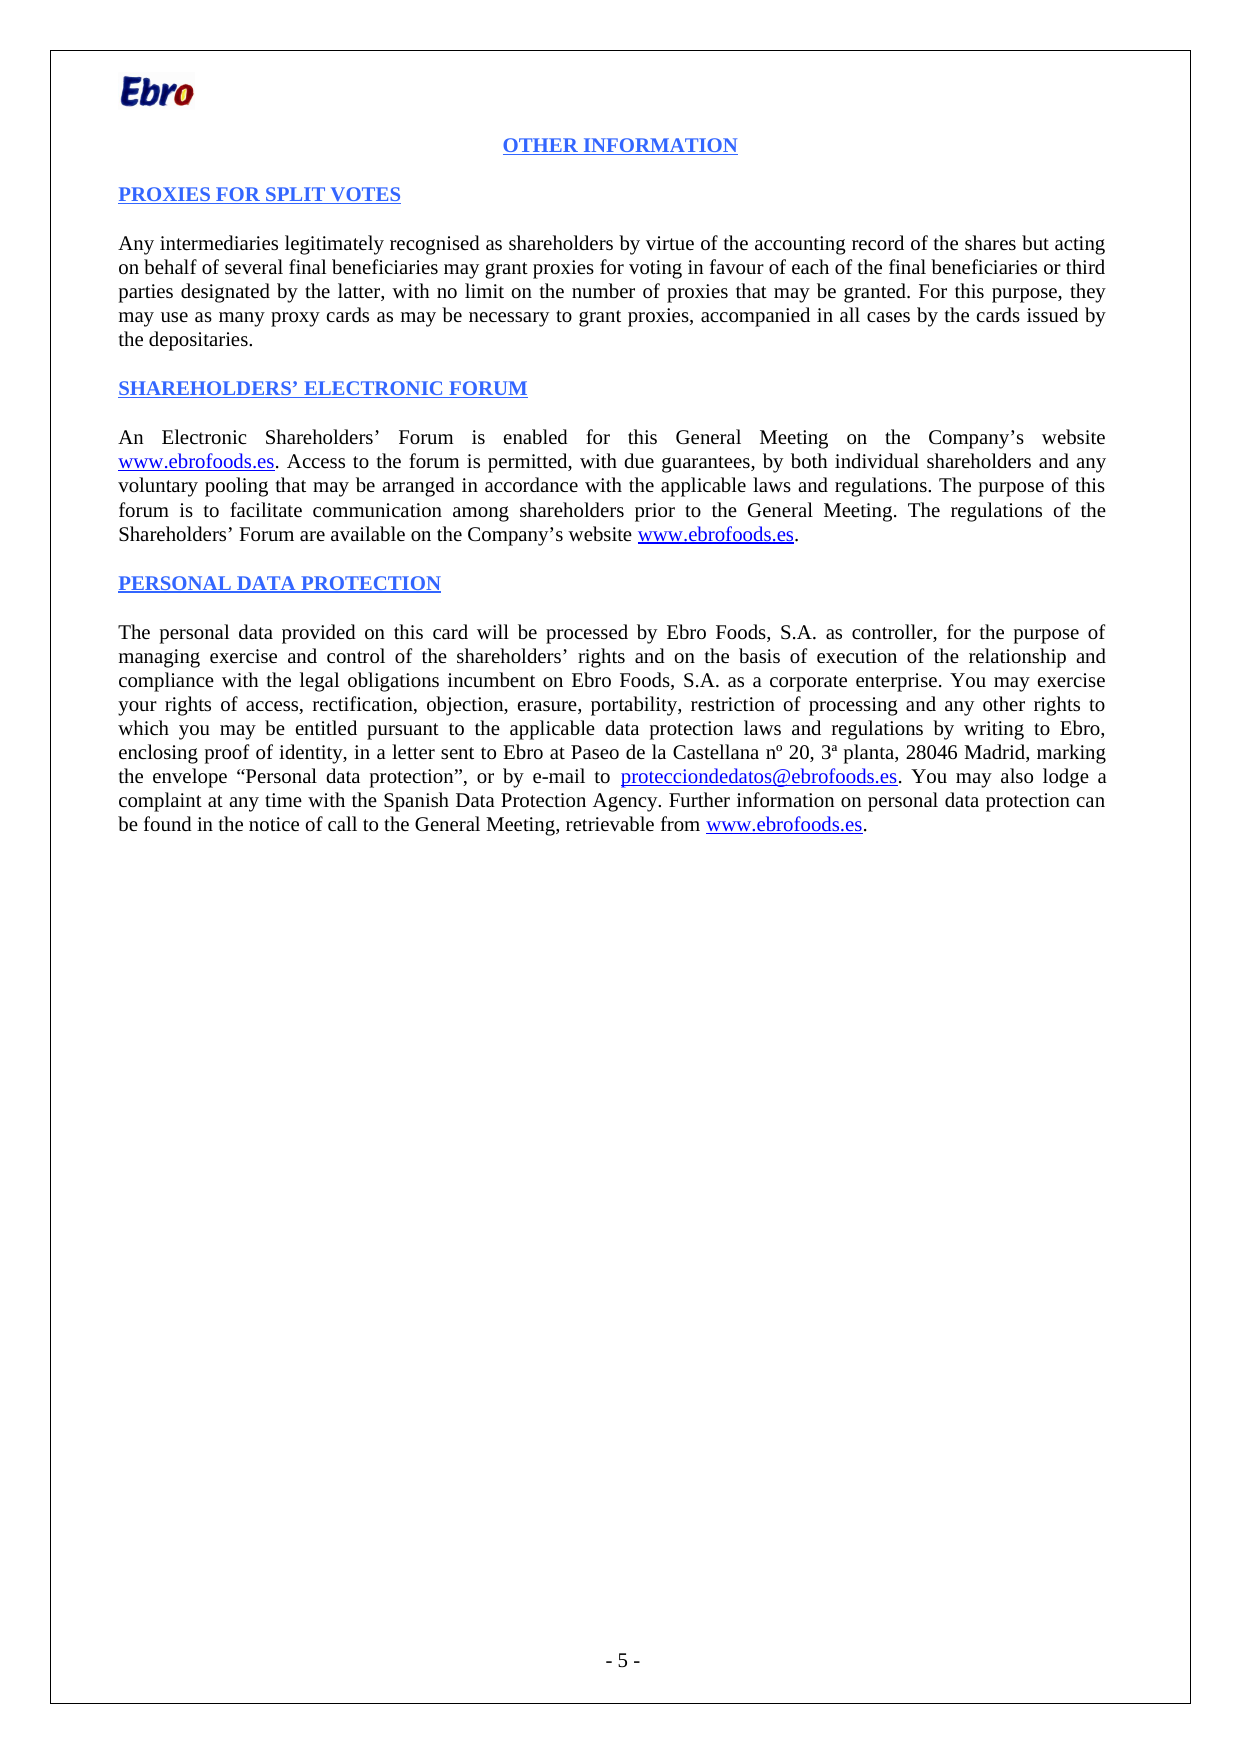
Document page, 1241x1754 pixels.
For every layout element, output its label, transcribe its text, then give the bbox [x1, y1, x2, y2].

text OTHER INFORMATION [133, 133, 1108, 157]
text PERSONAL DATA PROTECTION [118, 571, 1108, 595]
text Any intermediaries legitimately recognised as shareholders by virtue of the accounting record of the shares but acting on behalf of several final beneficiaries may grant proxies for voting in favour of each of the final beneficiaries or third parties designated by the latter, with no limit on the number of proxies that may be granted. For this purpose, they may use as many proxy cards as may be necessary to grant proxies, accompanied in all cases by the cards issued by the depositaries. [118, 231, 1107, 351]
picture [118, 72, 195, 110]
text PROXIES FOR SPLIT VOTES [118, 182, 1108, 206]
text SHAREHOLDERS’ ELECTRONIC FORUM [118, 376, 1107, 400]
text The personal data provided on this card will be processed by Ebro Foods, S.A. as controller, for the purpose of managing exercise and control of the shareholders’ rights and on the basis of execution of the relationship and compliance with the legal obligations incumbent on Ebro Foods, S.A. as a corporate enterprise. You may exercise your rights of access, rectification, objection, erasure, portability, restriction of processing and any other rights to which you may be entitled pursuant to the applicable data protection laws and regulations by writing to Ebro, enclosing proof of identity, in a letter sent to Ebro at Paseo de la Castellana nº 20, 3ª planta, 28046 Madrid, marking the envelope “Personal data protection”, or by e-mail to protecciondedatos@ebrofoods.es. You may also lodge a complaint at any time with the Spanish Data Protection Agency. Further information on personal data protection can be found in the notice of call to the General Meeting, retrievable from www.ebrofoods.es. [118, 620, 1107, 836]
text An Electronic Shareholders’ Forum is enabled for this General Meeting on the Company’s website www.ebrofoods.es. Access to the forum is permitted, with due guarantees, by both individual shareholders and any voluntary pooling that may be arranged in accordance with the applicable laws and regulations. The purpose of this forum is to facilitate communication among shareholders prior to the General Meeting. The regulations of the Shareholders’ Forum are available on the Company’s website www.ebrofoods.es. [118, 425, 1107, 546]
